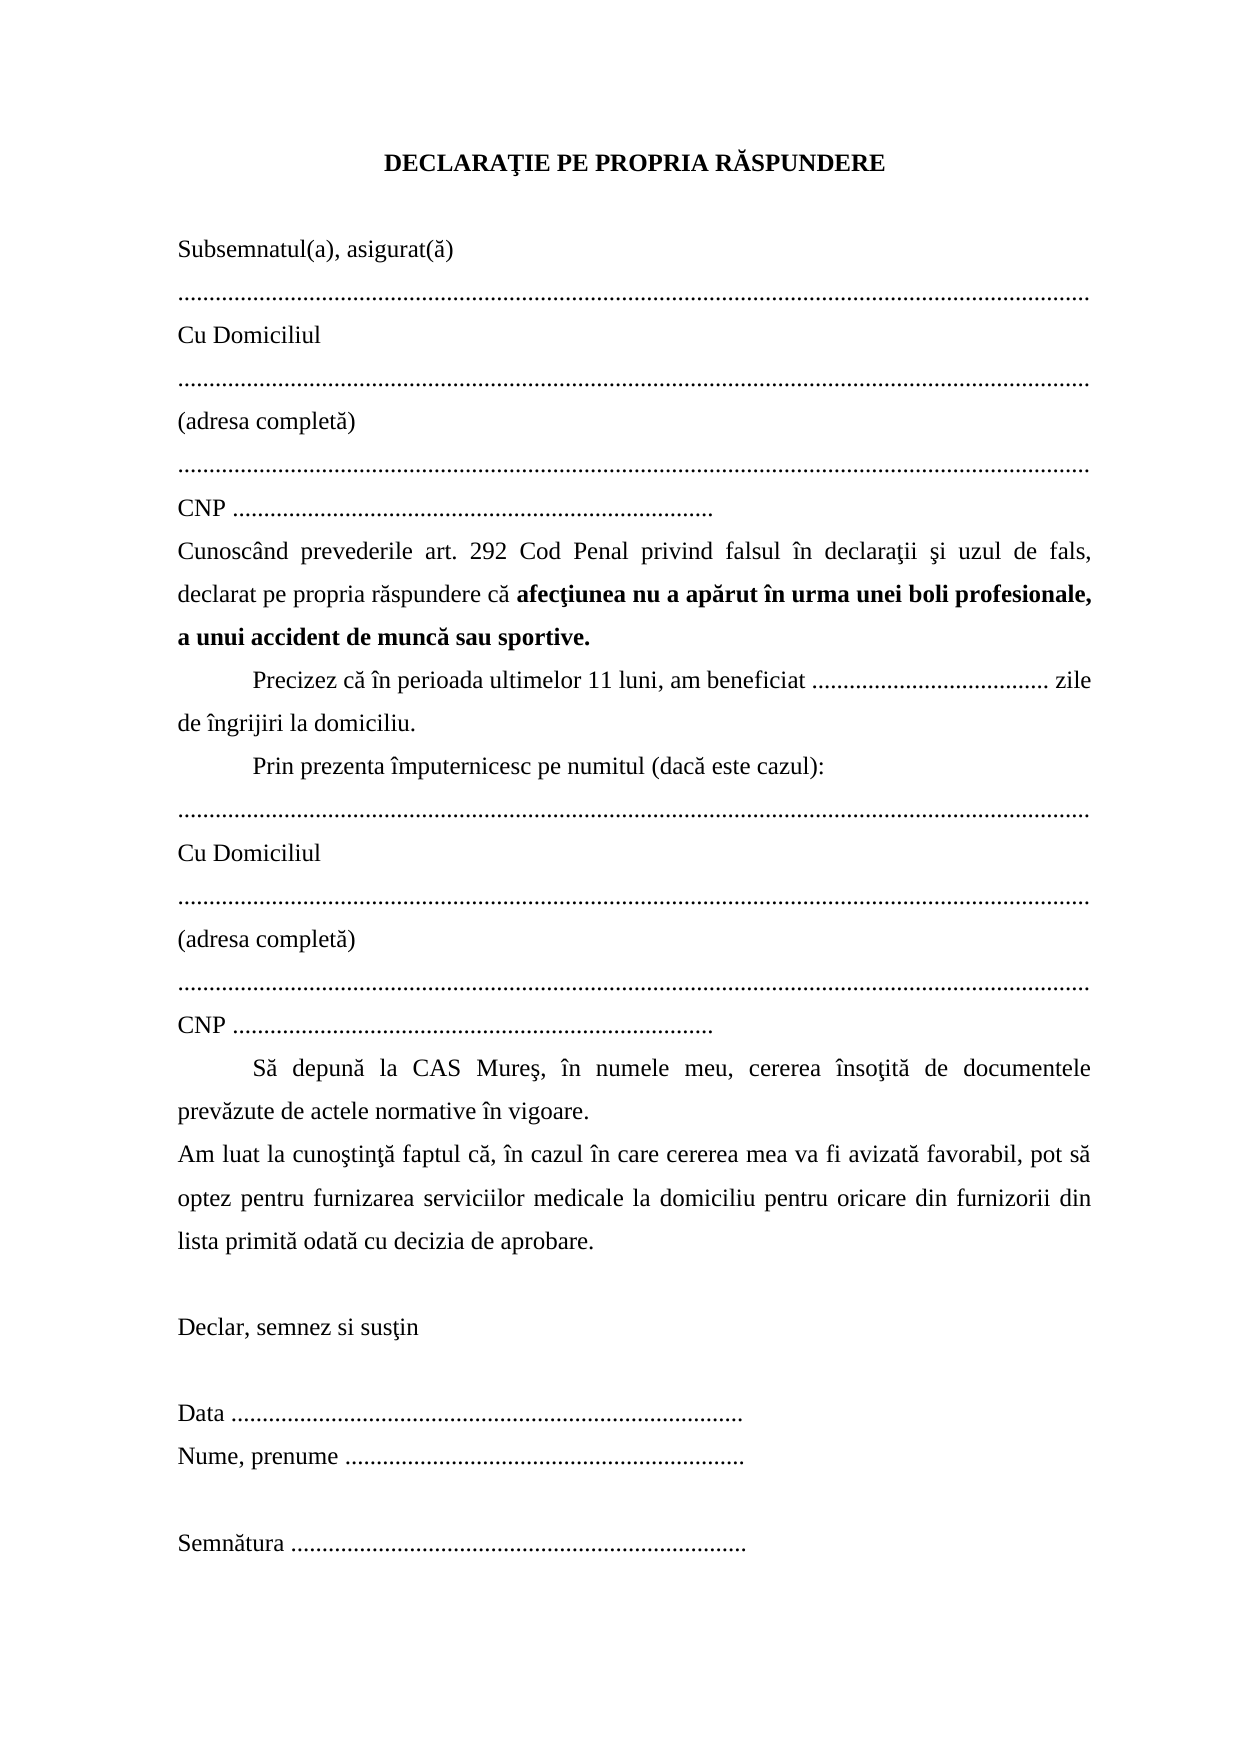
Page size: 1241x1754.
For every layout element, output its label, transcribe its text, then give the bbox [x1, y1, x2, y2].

text Prin prezenta împuternicesc pe numitul (dacă este cazul): [177, 751, 1092, 780]
text Cunoscând prevederile art. 292 Cod Penal privind falsul în declaraţii şi uzul de fals, declarat pe propria răspundere că afecţiunea nu a apărut în urma unei boli profesionale, a unui accident de muncă sau sportive. [177, 536, 1092, 651]
text .................................................................................................................................................. [177, 363, 1092, 392]
text Cu Domiciliul [177, 838, 1092, 866]
text Semnătura ......................................................................... [177, 1528, 1092, 1556]
text (adresa completă) [177, 406, 1092, 435]
text Data .................................................................................. [177, 1398, 1092, 1427]
text Precizez că în perioada ultimelor 11 luni, am beneficiat ...................................... zile [177, 665, 1092, 694]
text Subsemnatul(a), asigurat(ă) [177, 234, 1092, 263]
text de îngrijiri la domiciliu. [177, 708, 1092, 737]
text Să depună la CAS Mureş, în numele meu, cererea însoţită de documentele prevăzute de actele normative în vigoare. [177, 1053, 1092, 1125]
text .................................................................................................................................................. [177, 449, 1092, 478]
text CNP ............................................................................. [177, 493, 1092, 521]
text Nume, prenume ................................................................ [177, 1441, 1092, 1470]
text DECLARAŢIE PE PROPRIA RĂSPUNDERE [177, 148, 1092, 176]
text CNP ............................................................................. [177, 1010, 1092, 1039]
text .................................................................................................................................................. [177, 881, 1092, 909]
text Declar, semnez si susţin [177, 1312, 1092, 1341]
text Am luat la cunoştinţă faptul că, în cazul în care cererea mea va fi avizată favorabil, pot să optez pentru furnizarea serviciilor medicale la domiciliu pentru oricare din furnizorii din lista primită odată cu decizia de aprobare. [177, 1139, 1092, 1254]
text (adresa completă) [177, 924, 1092, 953]
text .................................................................................................................................................. [177, 277, 1092, 306]
text .................................................................................................................................................. [177, 967, 1092, 996]
text .................................................................................................................................................. [177, 794, 1092, 823]
text Cu Domiciliul [177, 320, 1092, 349]
